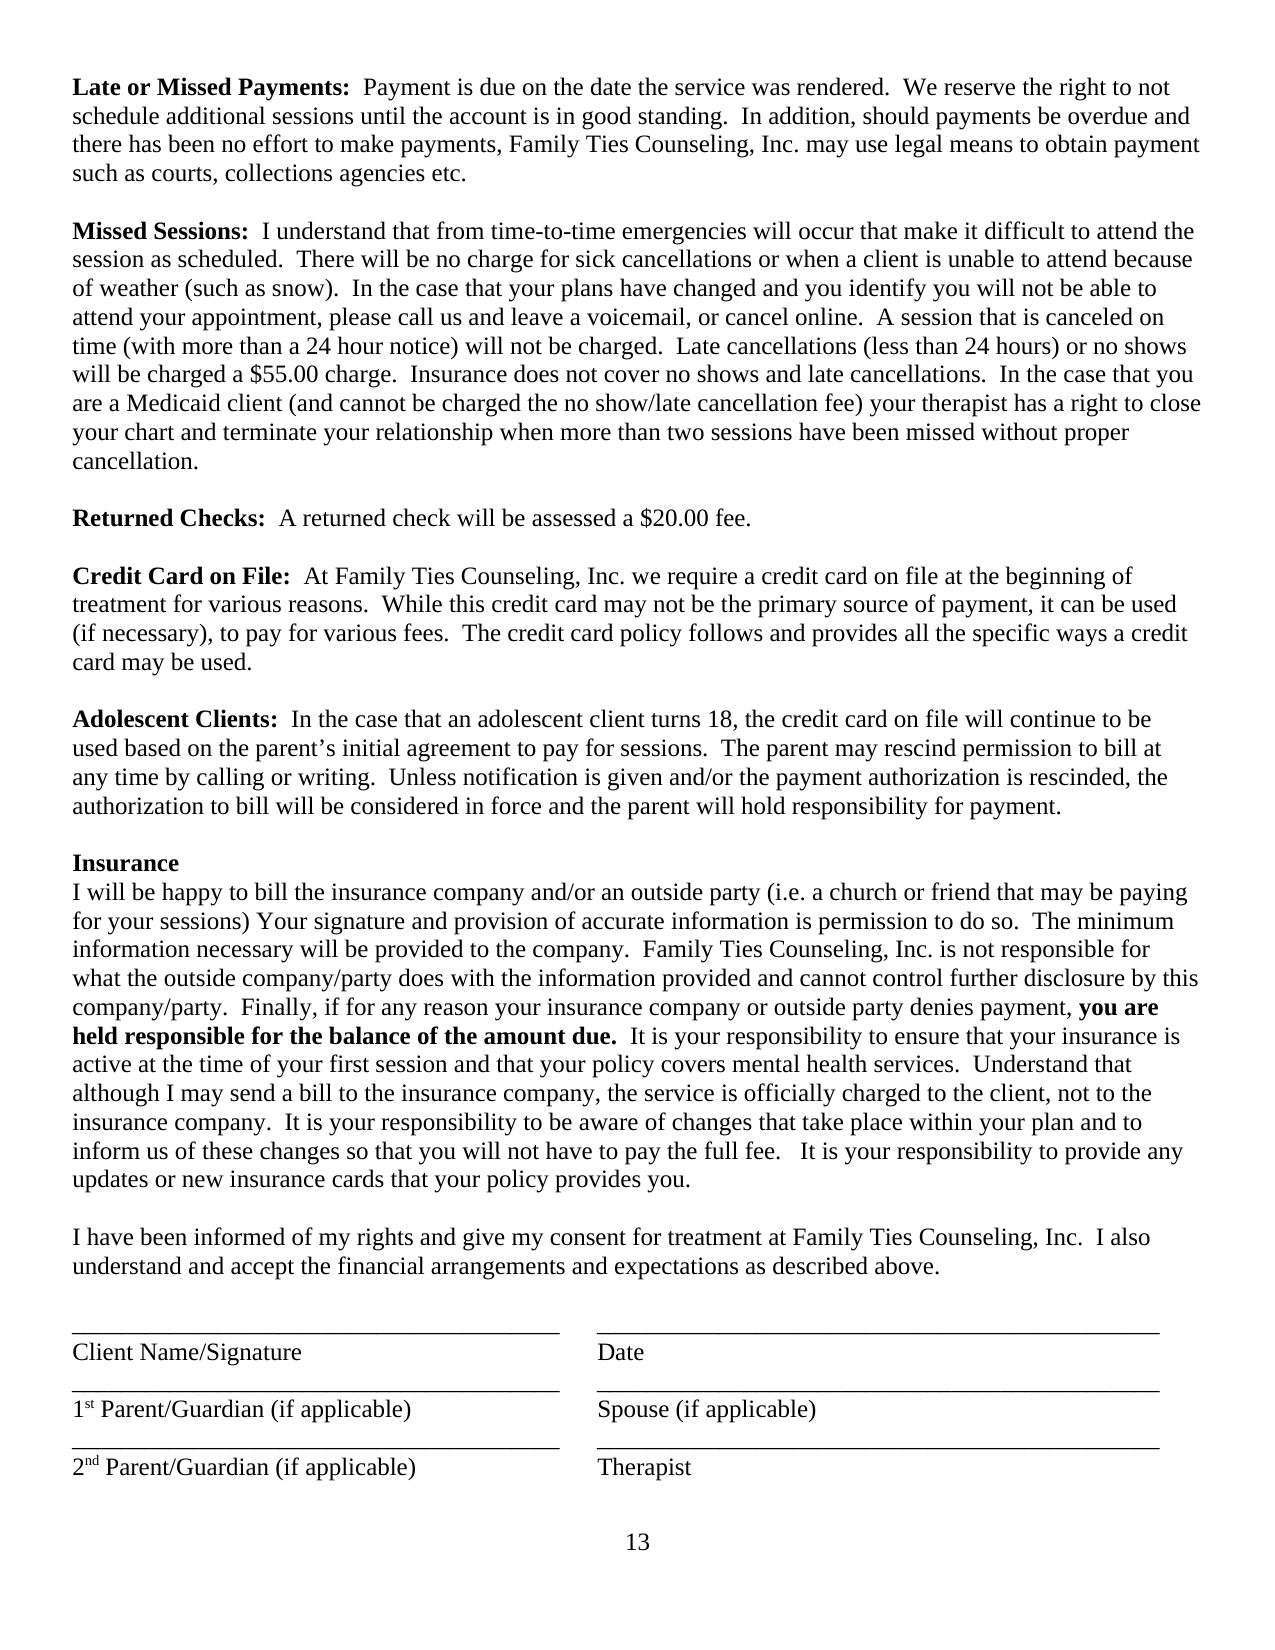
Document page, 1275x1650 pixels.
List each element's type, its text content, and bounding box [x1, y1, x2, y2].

text Adolescent Clients: In the case that an adolescent client turns 18, the credit card on file will continue to be used based on the parent’s initial agreement to pay for sessions. The parent may rescind permission to bill at any time by calling or writing. Unless notification is given and/or the payment authorization is rescinded, the authorization to bill will be considered in force and the parent will hold responsibility for payment. [72, 704, 1203, 819]
text 2nd Parent/Guardian (if applicable) Therapist [72, 1452, 1203, 1481]
text Credit Card on File: At Family Ties Counseling, Inc. we require a credit card on file at the beginning of treatment for various reasons. While this credit card may not be the primary source of payment, it can be used (if necessary), to pay for various fees. The credit card policy follows and provides all the specific ways a credit card may be used. [72, 561, 1203, 676]
text I will be happy to bill the insurance company and/or an outside party (i.e. a church or friend that may be paying for your sessions) Your signature and provision of accurate information is permission to do so. The minimum information necessary will be provided to the company. Family Ties Counseling, Inc. is not responsible for what the outside company/party does with the information provided and cannot control further disclosure by this company/party. Finally, if for any reason your insurance company or outside party denies payment, you are held responsible for the balance of the amount due. It is your responsibility to ensure that your insurance is active at the time of your first session and that your policy covers mental health services. Understand that although I may send a bill to the insurance company, the service is officially charged to the client, not to the insurance company. It is your responsibility to be aware of changes that take place within your plan and to inform us of these changes so that you will not have to pay the full fee. It is your responsibility to provide any updates or new insurance cards that your policy provides you. [72, 877, 1203, 1193]
text I have been informed of my rights and give my consent for treatment at Family Ties Counseling, Inc. I also understand and accept the financial arrangements and expectations as described above. [72, 1222, 1203, 1279]
text Client Name/Signature Date [72, 1337, 1203, 1366]
text Insurance [72, 848, 1203, 877]
text 1st Parent/Guardian (if applicable) Spouse (if applicable) [72, 1394, 1203, 1423]
text Late or Missed Payments: Payment is due on the date the service was rendered. We reserve the right to not schedule additional sessions until the account is in good standing. In addition, should payments be overdue and there has been no effort to make payments, Family Ties Counseling, Inc. may use legal means to obtain payment such as courts, collections agencies etc. [72, 72, 1203, 187]
text Missed Sessions: I understand that from time-to-time emergencies will occur that make it difficult to attend the session as scheduled. There will be no charge for sick cancellations or when a client is unable to attend because of weather (such as snow). In the case that your plans have changed and you identify you will not be able to attend your appointment, please call us and leave a voicemail, or cancel online. A session that is canceled on time (with more than a 24 hour notice) will not be charged. Late cancellations (less than 24 hours) or no shows will be charged a $55.00 charge. Insurance does not cover no shows and late cancellations. In the case that you are a Medicaid client (and cannot be charged the no show/late cancellation fee) your therapist has a right to close your chart and terminate your relationship when more than two sessions have been missed without proper cancellation. [72, 216, 1203, 474]
text Returned Checks: A returned check will be assessed a $20.00 fee. [72, 503, 1203, 532]
